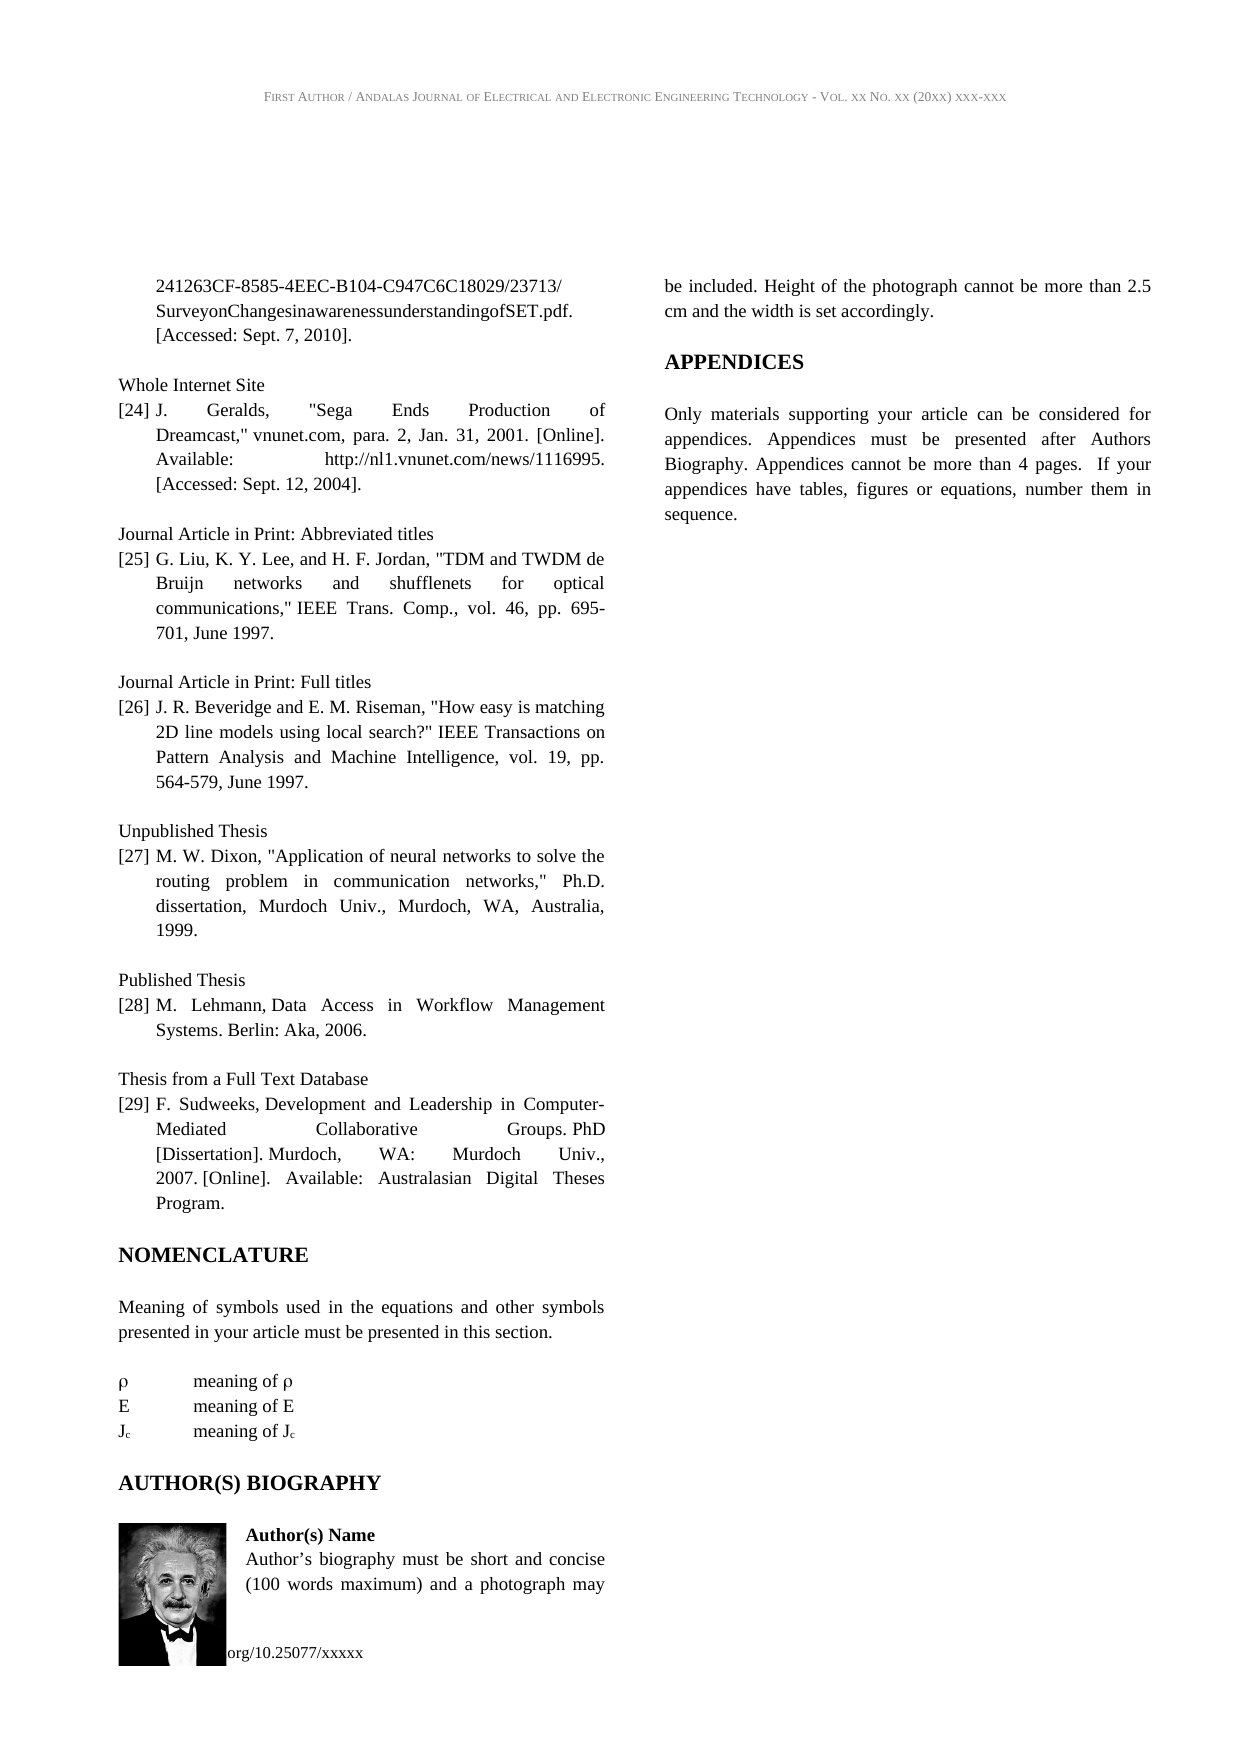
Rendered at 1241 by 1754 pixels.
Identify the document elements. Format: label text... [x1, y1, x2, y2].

text  meaning of  [118, 1370, 605, 1392]
text Author(s) Name [227, 1523, 605, 1545]
text AUTHOR(S) BIOGRAPHY [118, 1469, 605, 1495]
text Journal Article in Print: Full titles [118, 671, 605, 693]
list G. Liu, K. Y. Lee, and H. F. Jordan, "TDM and TWDM de Bruijn networks and shufflenets for optical communications," IEEE Trans. Comp., vol. 46, pp. 695-701, June 1997. [118, 547, 605, 643]
text Jc meaning of Jc [118, 1420, 605, 1441]
list M. Lehmann, Data Access in Workflow Management Systems. Berlin: Aka, 2006. [118, 994, 605, 1040]
text APPENDICES [664, 349, 1152, 374]
text Journal Article in Print: Abbreviated titles [118, 523, 605, 544]
list J. Geralds, "Sega Ends Production of Dreamcast," vnunet.com, para. 2, Jan. 31, 2001. [Online]. Available: http://nl1.vnunet.com/news/1116995. [Accessed: Sept. 12, 2004]. [118, 399, 605, 494]
text Author’s biography must be short and concise (100 words maximum) and a photograph may be included. Height of the photograph cannot be more than 2.5 cm and the width is set accordingly. [227, 1548, 605, 1594]
text Unpublished Thesis [118, 820, 605, 842]
text Thesis from a Full Text Database [118, 1068, 605, 1089]
text E meaning of E [118, 1395, 605, 1416]
list J. R. Beveridge and E. M. Riseman, "How easy is matching 2D line models using local search?" IEEE Transactions on Pattern Analysis and Machine Intelligence, vol. 19, pp. 564-579, June 1997. [118, 696, 605, 792]
text Whole Internet Site [118, 374, 605, 395]
text Author’s biography must be short and concise (100 words maximum) and a photograph may be included. Height of the photograph cannot be more than 2.5 cm and the width is set accordingly. [664, 275, 1152, 321]
list M. W. Dixon, "Application of neural networks to solve the routing problem in communication networks," Ph.D. dissertation, Murdoch Univ., Murdoch, WA, Australia, 1999. [118, 845, 605, 941]
list F. Sudweeks, Development and Leadership in Computer-Mediated Collaborative Groups. PhD [Dissertation]. Murdoch, WA: Murdoch Univ., 2007. [Online]. Available: Australasian Digital Theses Program. [118, 1093, 605, 1213]
text Meaning of symbols used in the equations and other symbols presented in your article must be presented in this section. [118, 1296, 605, 1342]
text NOMENCLATURE [118, 1242, 605, 1267]
text Only materials supporting your article can be considered for appendices. Appendices must be presented after Authors Biography. Appendices cannot be more than 4 pages. If your appendices have tables, figures or equations, number them in sequence. [664, 403, 1152, 524]
text Published Thesis [118, 969, 605, 990]
picture [118, 1523, 227, 1666]
